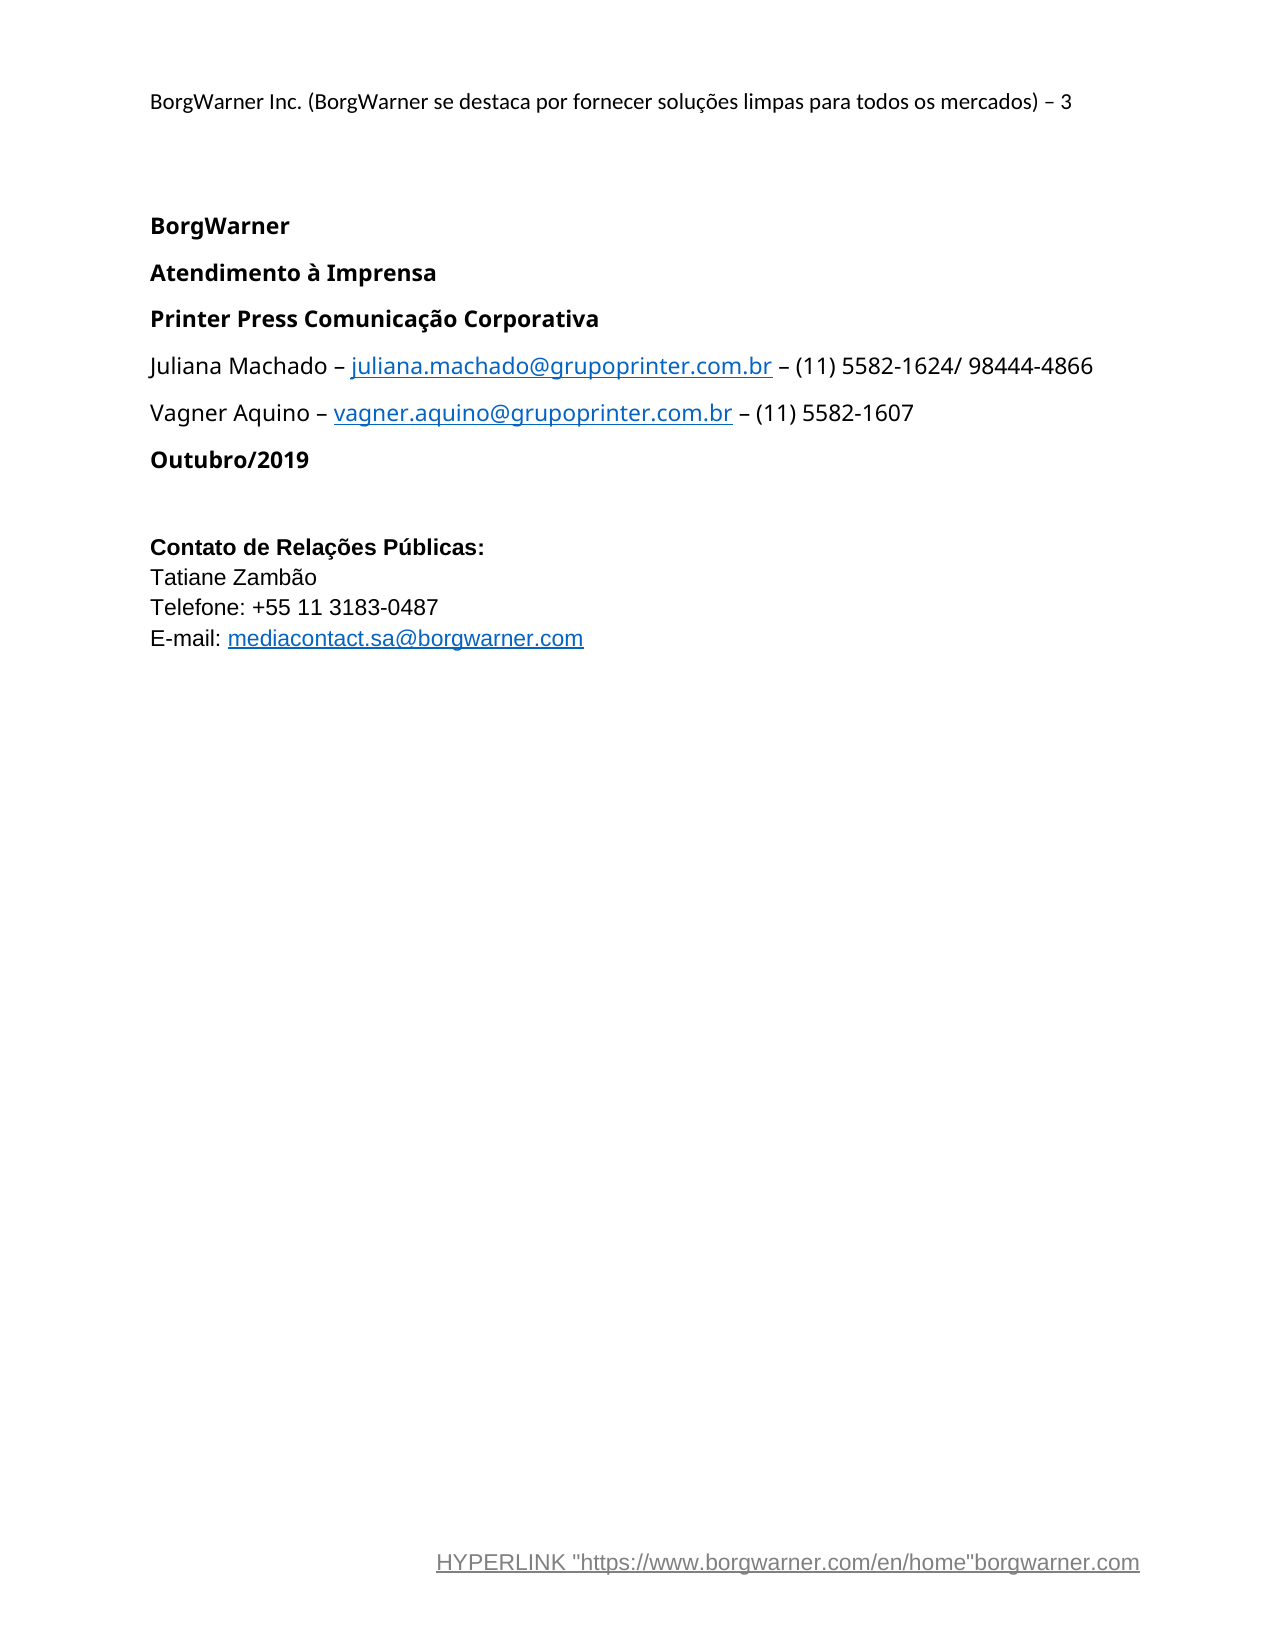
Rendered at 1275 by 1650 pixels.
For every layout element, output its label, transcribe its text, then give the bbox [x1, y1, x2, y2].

text Contato de Relações Públicas: [150, 534, 1140, 560]
text Tatiane Zambão [150, 564, 1140, 591]
subtitle BorgWarner [150, 209, 1140, 241]
subtitle Atendimento à Imprensa [150, 256, 1140, 288]
subtitle Vagner Aquino – vagner.aquino@grupoprinter.com.br – (11) 5582-1607 Outubro/2019 [150, 397, 1140, 475]
subtitle Juliana Machado – juliana.machado@grupoprinter.com.br – (11) 5582-1624/ 98444-4866 [150, 350, 1140, 381]
text E-mail: mediacontact.sa@borgwarner.com [150, 624, 1140, 651]
text Telefone: +55 11 3183-0487 [150, 594, 1140, 621]
subtitle Printer Press Comunicação Corporativa [150, 303, 1140, 334]
